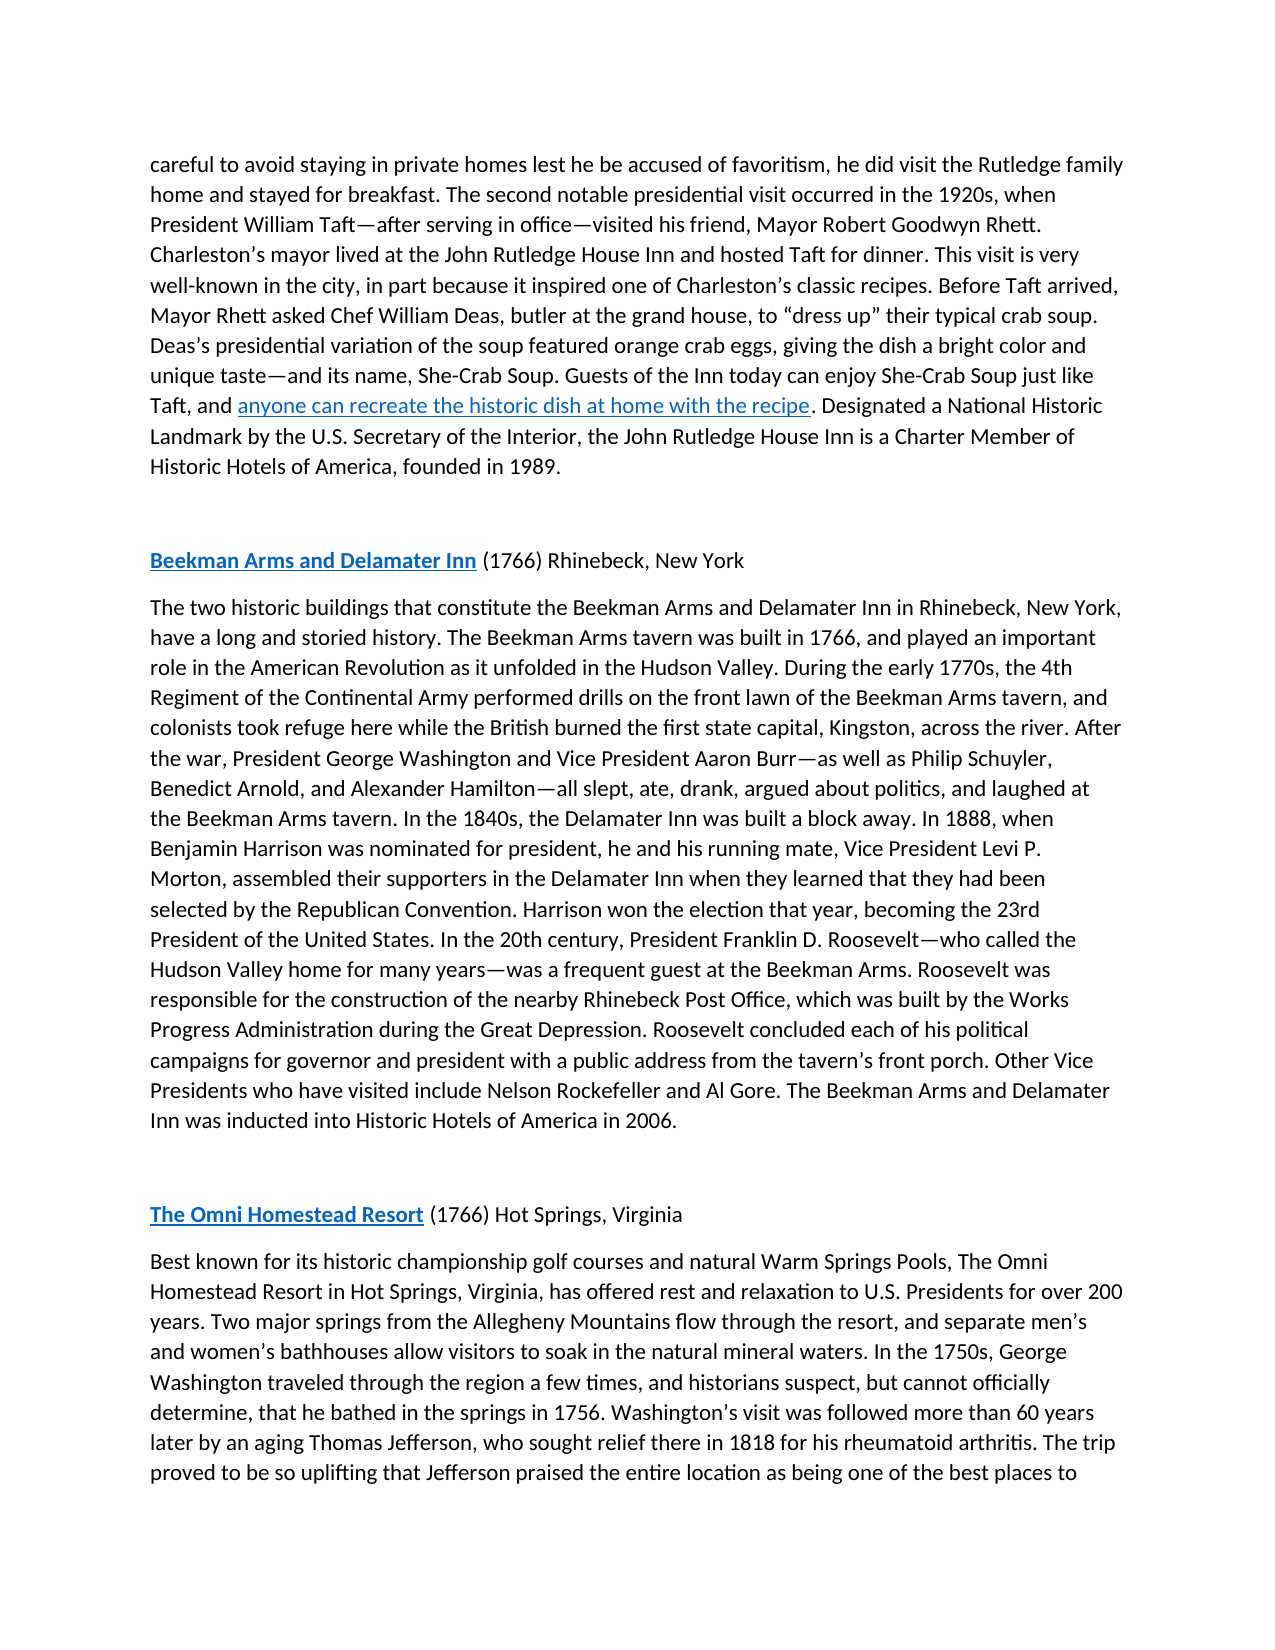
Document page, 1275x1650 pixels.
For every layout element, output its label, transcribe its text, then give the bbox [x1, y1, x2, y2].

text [150, 1247, 1125, 1486]
text The Omni Homestead Resort (1766) Hot Springs, Virginia [150, 1200, 1125, 1228]
text Beekman Arms and Delamater Inn (1766) Rhinebeck, New York [150, 546, 1125, 574]
text The two historic buildings that constitute the Beekman Arms and Delamater Inn in Rhinebeck, New York, have a long and storied history. The Beekman Arms tavern was built in 1766, and played an important role in the American Revolution as it unfolded in the Hudson Valley. During the early 1770s, the 4th Regiment of the Continental Army performed drills on the front lawn of the Beekman Arms tavern, and colonists took refuge here while the British burned the first state capital, Kingston, across the river. After the war, President George Washington and Vice President Aaron Burr—as well as Philip Schuyler, Benedict Arnold, and Alexander Hamilton—all slept, ate, drank, argued about politics, and laughed at the Beekman Arms tavern. In the 1840s, the Delamater Inn was built a block away. In 1888, when Benjamin Harrison was nominated for president, he and his running mate, Vice President Levi P. Morton, assembled their supporters in the Delamater Inn when they learned that they had been selected by the Republican Convention. Harrison won the election that year, becoming the 23rd President of the United States. In the 20th century, President Franklin D. Roosevelt—who called the Hudson Valley home for many years—was a frequent guest at the Beekman Arms. Roosevelt was responsible for the construction of the nearby Rhinebeck Post Office, which was built by the Works Progress Administration during the Great Depression. Roosevelt concluded each of his political campaigns for governor and president with a public address from the tavern’s front porch. Other Vice Presidents who have visited include Nelson Rockefeller and Al Gore. The Beekman Arms and Delamater Inn was inducted into Historic Hotels of America in 2006. [150, 593, 1125, 1134]
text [150, 150, 1125, 480]
